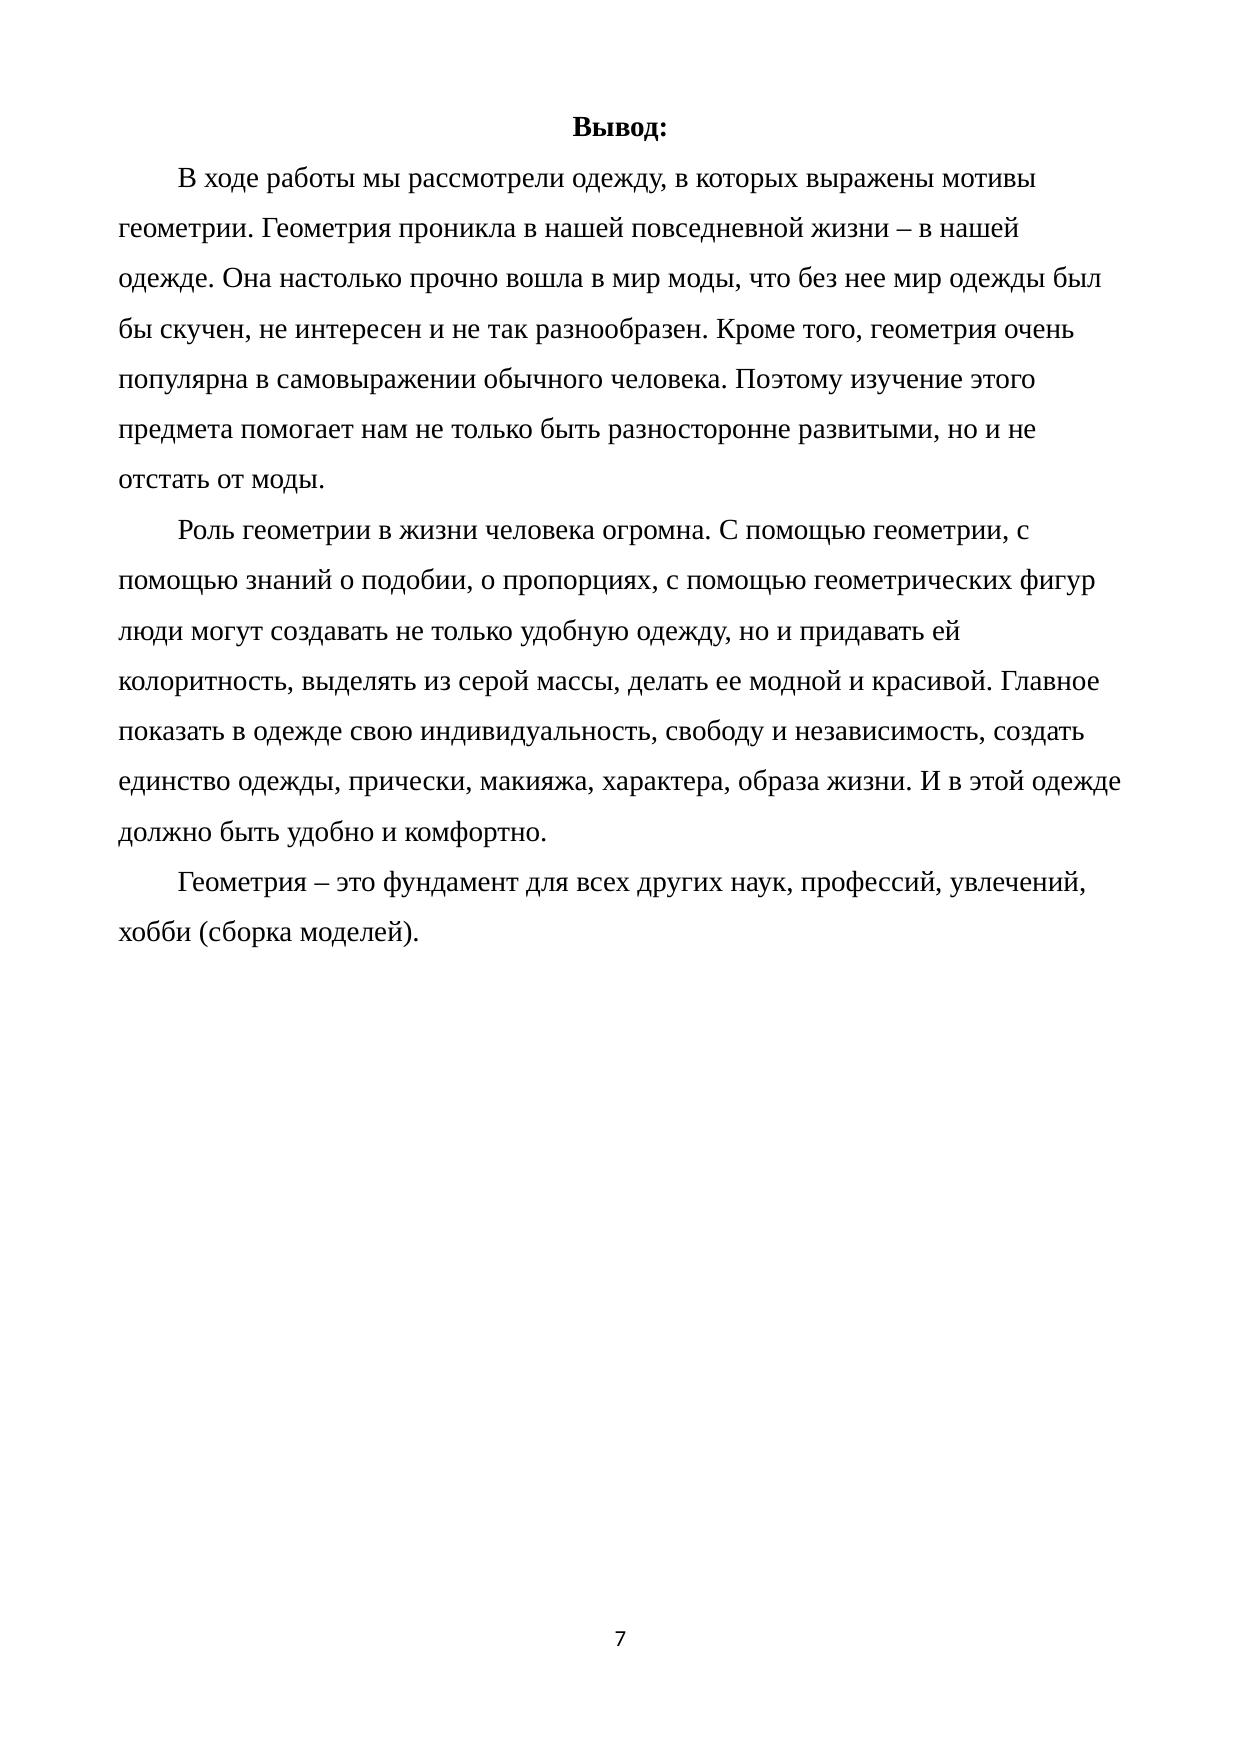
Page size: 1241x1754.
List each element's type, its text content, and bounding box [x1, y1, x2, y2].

text Геометрия – это фундамент для всех других наук, профессий, увлечений, хобби (сборка моделей). [118, 864, 1122, 948]
text В ходе работы мы рассмотрели одежду, в которых выражены мотивы геометрии. Геометрия проникла в нашей повседневной жизни – в нашей одежде. Она настолько прочно вошла в мир моды, что без нее мир одежды был бы скучен, не интересен и не так разнообразен. Кроме того, геометрия очень популярна в самовыражении обычного человека. Поэтому изучение этого предмета помогает нам не только быть разносторонне развитыми, но и не отстать от моды. [118, 160, 1122, 495]
text Вывод: [118, 109, 1122, 143]
text Роль геометрии в жизни человека огромна. С помощью геометрии, с помощью знаний о подобии, о пропорциях, с помощью геометрических фигур люди могут создавать не только удобную одежду, но и придавать ей колоритность, выделять из серой массы, делать ее модной и красивой. Главное показать в одежде свою индивидуальность, свободу и независимость, создать единство одежды, прически, макияжа, характера, образа жизни. И в этой одежде должно быть удобно и комфортно. [118, 512, 1122, 847]
